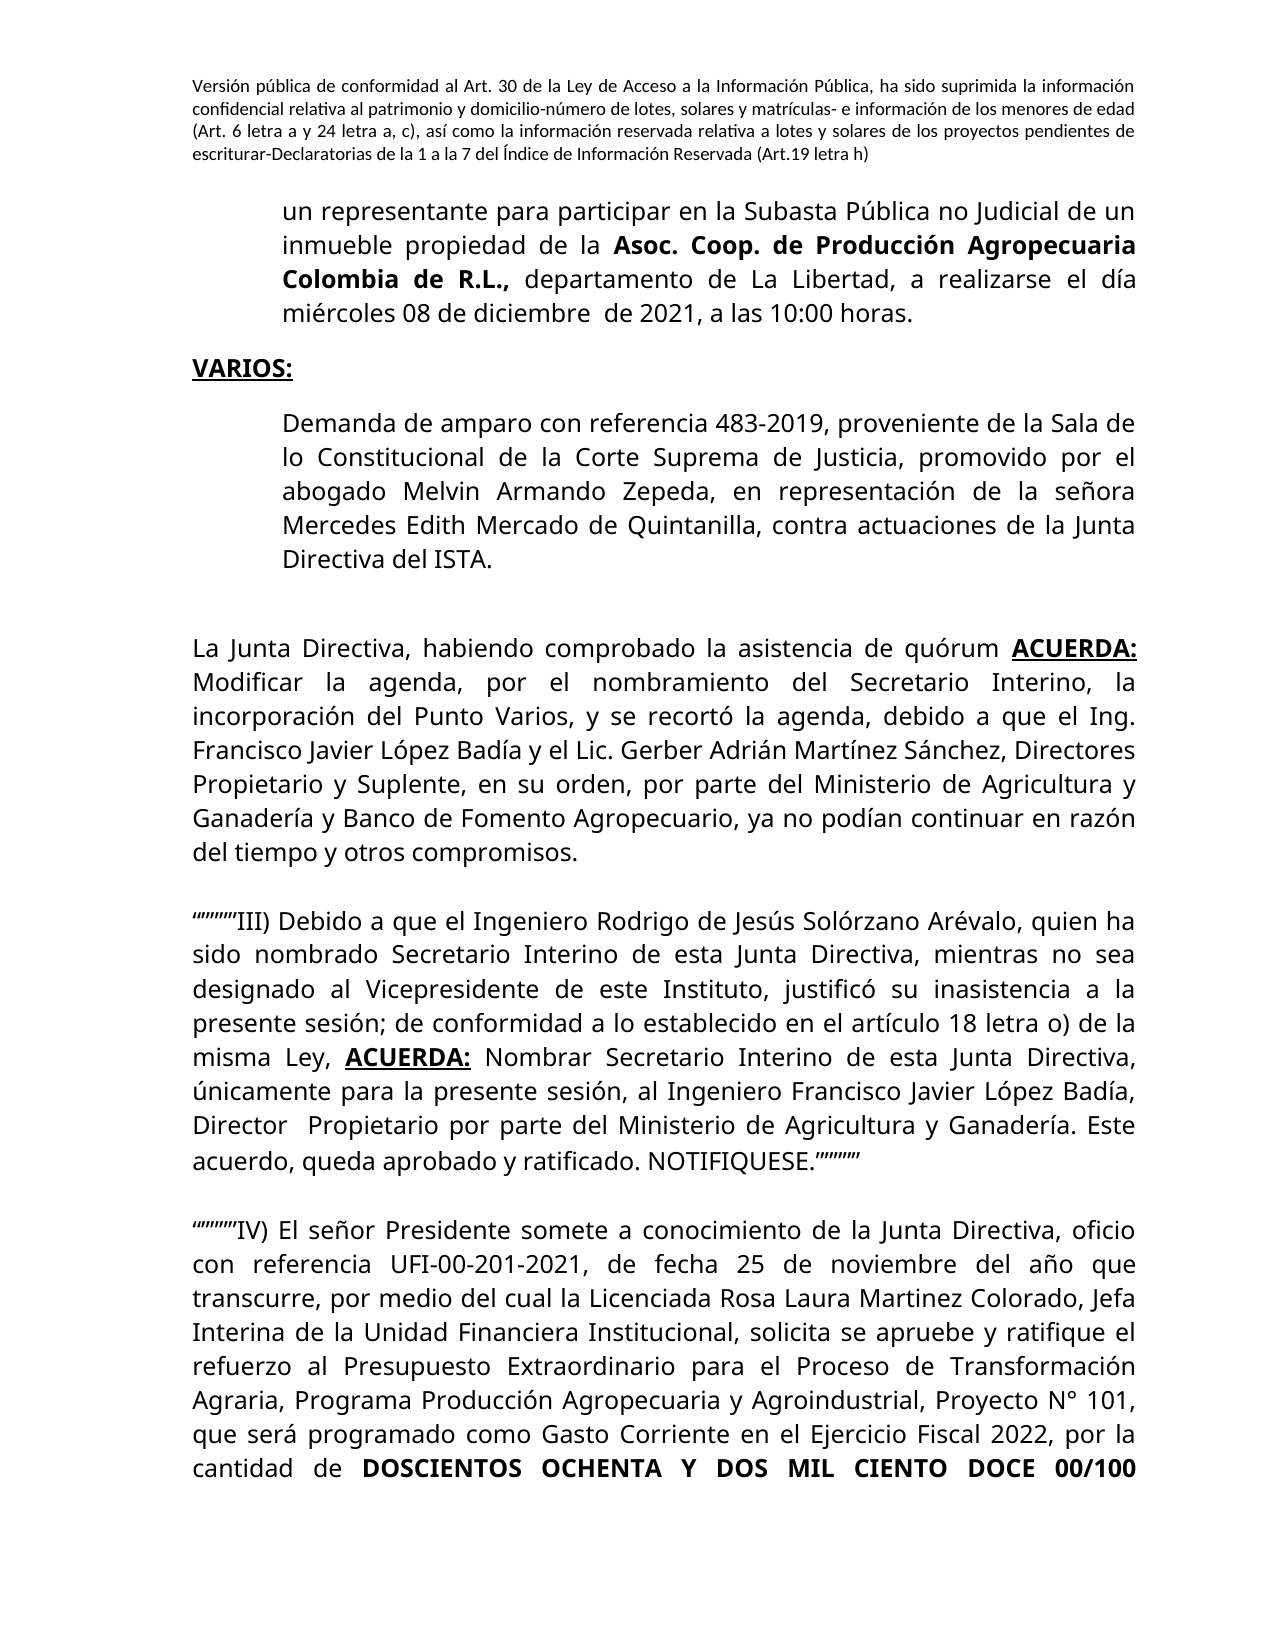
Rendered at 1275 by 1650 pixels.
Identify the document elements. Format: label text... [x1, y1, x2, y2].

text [192, 1212, 1137, 1485]
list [207, 193, 1137, 330]
text La Junta Directiva, habiendo comprobado la asistencia de quórum ACUERDA: Modificar la agenda, por el nombramiento del Secretario Interino, la incorporación del Punto Varios, y se recortó la agenda, debido a que el Ing. Francisco Javier López Badía y el Lic. Gerber Adrián Martínez Sánchez, Directores Propietario y Suplente, en su orden, por parte del Ministerio de Agricultura y Ganadería y Banco de Fomento Agropecuario, ya no podían continuar en razón del tiempo y otros compromisos. [192, 631, 1137, 869]
text “””””III) Debido a que el Ingeniero Rodrigo de Jesús Solórzano Arévalo, quien ha sido nombrado Secretario Interino de esta Junta Directiva, mientras no sea designado al Vicepresidente de este Instituto, justificó su inasistencia a la presente sesión; de conformidad a lo establecido en el artículo 18 letra o) de la misma Ley, ACUERDA: Nombrar Secretario Interino de esta Junta Directiva, únicamente para la presente sesión, al Ingeniero Francisco Javier López Badía, Director Propietario por parte del Ministerio de Agricultura y Ganadería. Este acuerdo, queda aprobado y ratificado. NOTIFIQUESE.””””” [192, 903, 1137, 1178]
text Demanda de amparo con referencia 483-2019, proveniente de la Sala de lo Constitucional de la Corte Suprema de Justicia, promovido por el abogado Melvin Armando Zepeda, en representación de la señora Mercedes Edith Mercado de Quintanilla, contra actuaciones de la Junta Directiva del ISTA. [192, 405, 1137, 576]
text VARIOS: [192, 351, 1137, 384]
